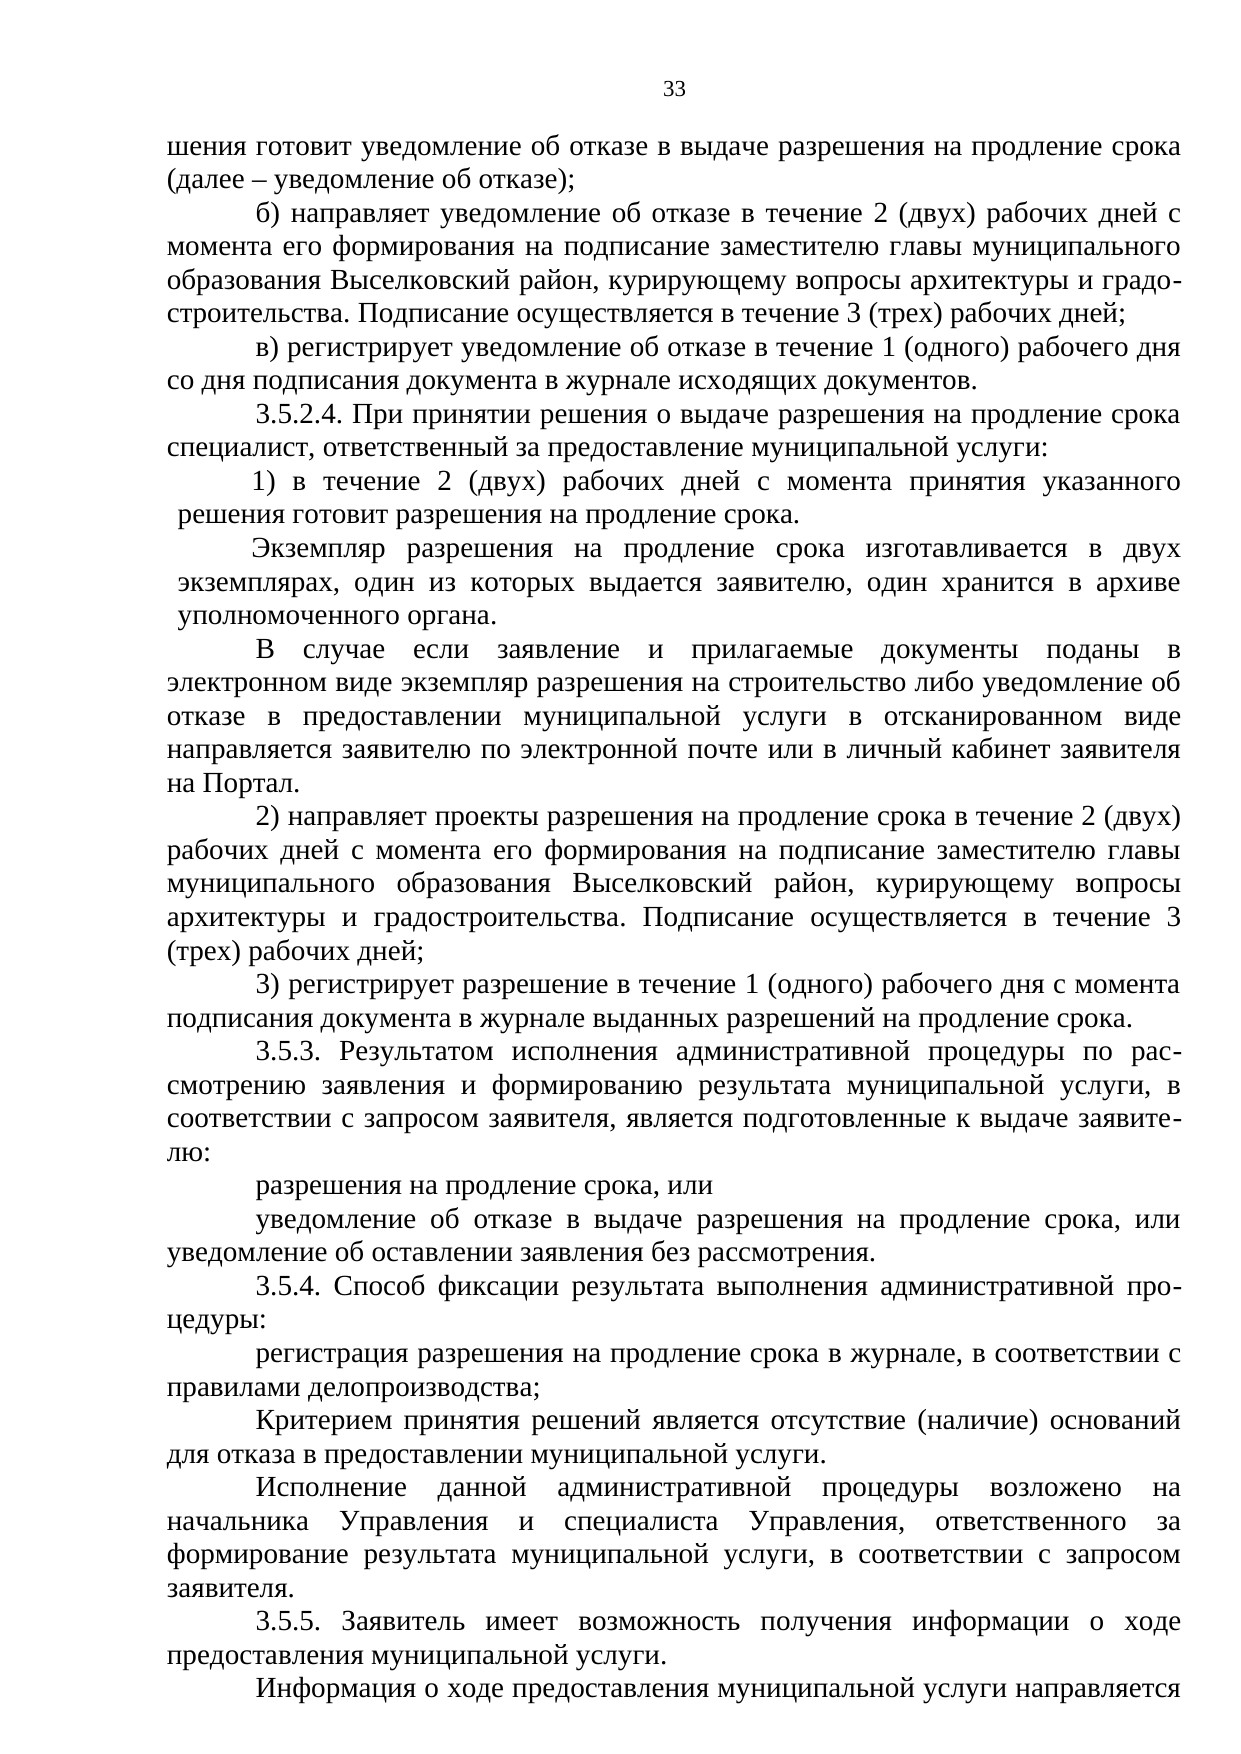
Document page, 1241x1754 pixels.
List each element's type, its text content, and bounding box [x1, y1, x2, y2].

text 3.5.3. Результатом исполнения административной процедуры по рассмотрению заявления и формированию результата муниципальной услуги, в соответствии с запросом заявителя, является подготовленные к выдаче заявителю: [167, 1033, 1182, 1167]
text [167, 1671, 1182, 1704]
text разрешения на продление срока, или [167, 1167, 1182, 1201]
text 3.5.2.4. При принятии решения о выдаче разрешения на продление срока специалист, ответственный за предоставление муниципальной услуги: [167, 396, 1182, 463]
text в) регистрирует уведомление об отказе в течение 1 (одного) рабочего дня со дня подписания документа в журнале исходящих документов. [167, 329, 1182, 396]
text 3.5.4. Способ фиксации результата выполнения административной процедуры: [167, 1268, 1182, 1335]
text Экземпляр разрешения на продление срока изготавливается в двух экземплярах, один из которых выдается заявителю, один хранится в архиве уполномоченного органа. [177, 530, 1182, 631]
text Исполнение данной административной процедуры возложено на начальника Управления и специалиста Управления, ответственного за формирование результата муниципальной услуги, в соответствии с запросом заявителя. [167, 1469, 1182, 1603]
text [167, 128, 1182, 195]
text 2) направляет проекты разрешения на продление срока в течение 2 (двух) рабочих дней с момента его формирования на подписание заместителю главы муниципального образования Выселковский район, курирующему вопросы архитектуры и градостроительства. Подписание осуществляется в течение 3 (трех) рабочих дней; [167, 798, 1182, 966]
text 3.5.5. Заявитель имеет возможность получения информации о ходе предоставления муниципальной услуги. [167, 1603, 1182, 1671]
text уведомление об отказе в выдаче разрешения на продление срока, или уведомление об оставлении заявления без рассмотрения. [167, 1201, 1182, 1268]
text Критерием принятия решений является отсутствие (наличие) оснований для отказа в предоставлении муниципальной услуги. [167, 1402, 1182, 1469]
text 3) регистрирует разрешение в течение 1 (одного) рабочего дня с момента подписания документа в журнале выданных разрешений на продление срока. [167, 966, 1182, 1033]
text регистрация разрешения на продление срока в журнале, в соответствии с правилами делопроизводства; [167, 1335, 1182, 1402]
text 1) в течение 2 (двух) рабочих дней с момента принятия указанного решения готовит разрешения на продление срока. [177, 463, 1182, 530]
text В случае если заявление и прилагаемые документы поданы в электронном виде экземпляр разрешения на строительство либо уведомление об отказе в предоставлении муниципальной услуги в отсканированном виде направляется заявителю по электронной почте или в личный кабинет заявителя на Портал. [167, 631, 1182, 798]
text б) направляет уведомление об отказе в течение 2 (двух) рабочих дней с момента его формирования на подписание заместителю главы муниципального образования Выселковский район, курирующему вопросы архитектуры и градостроительства. Подписание осуществляется в течение 3 (трех) рабочих дней; [167, 195, 1182, 329]
